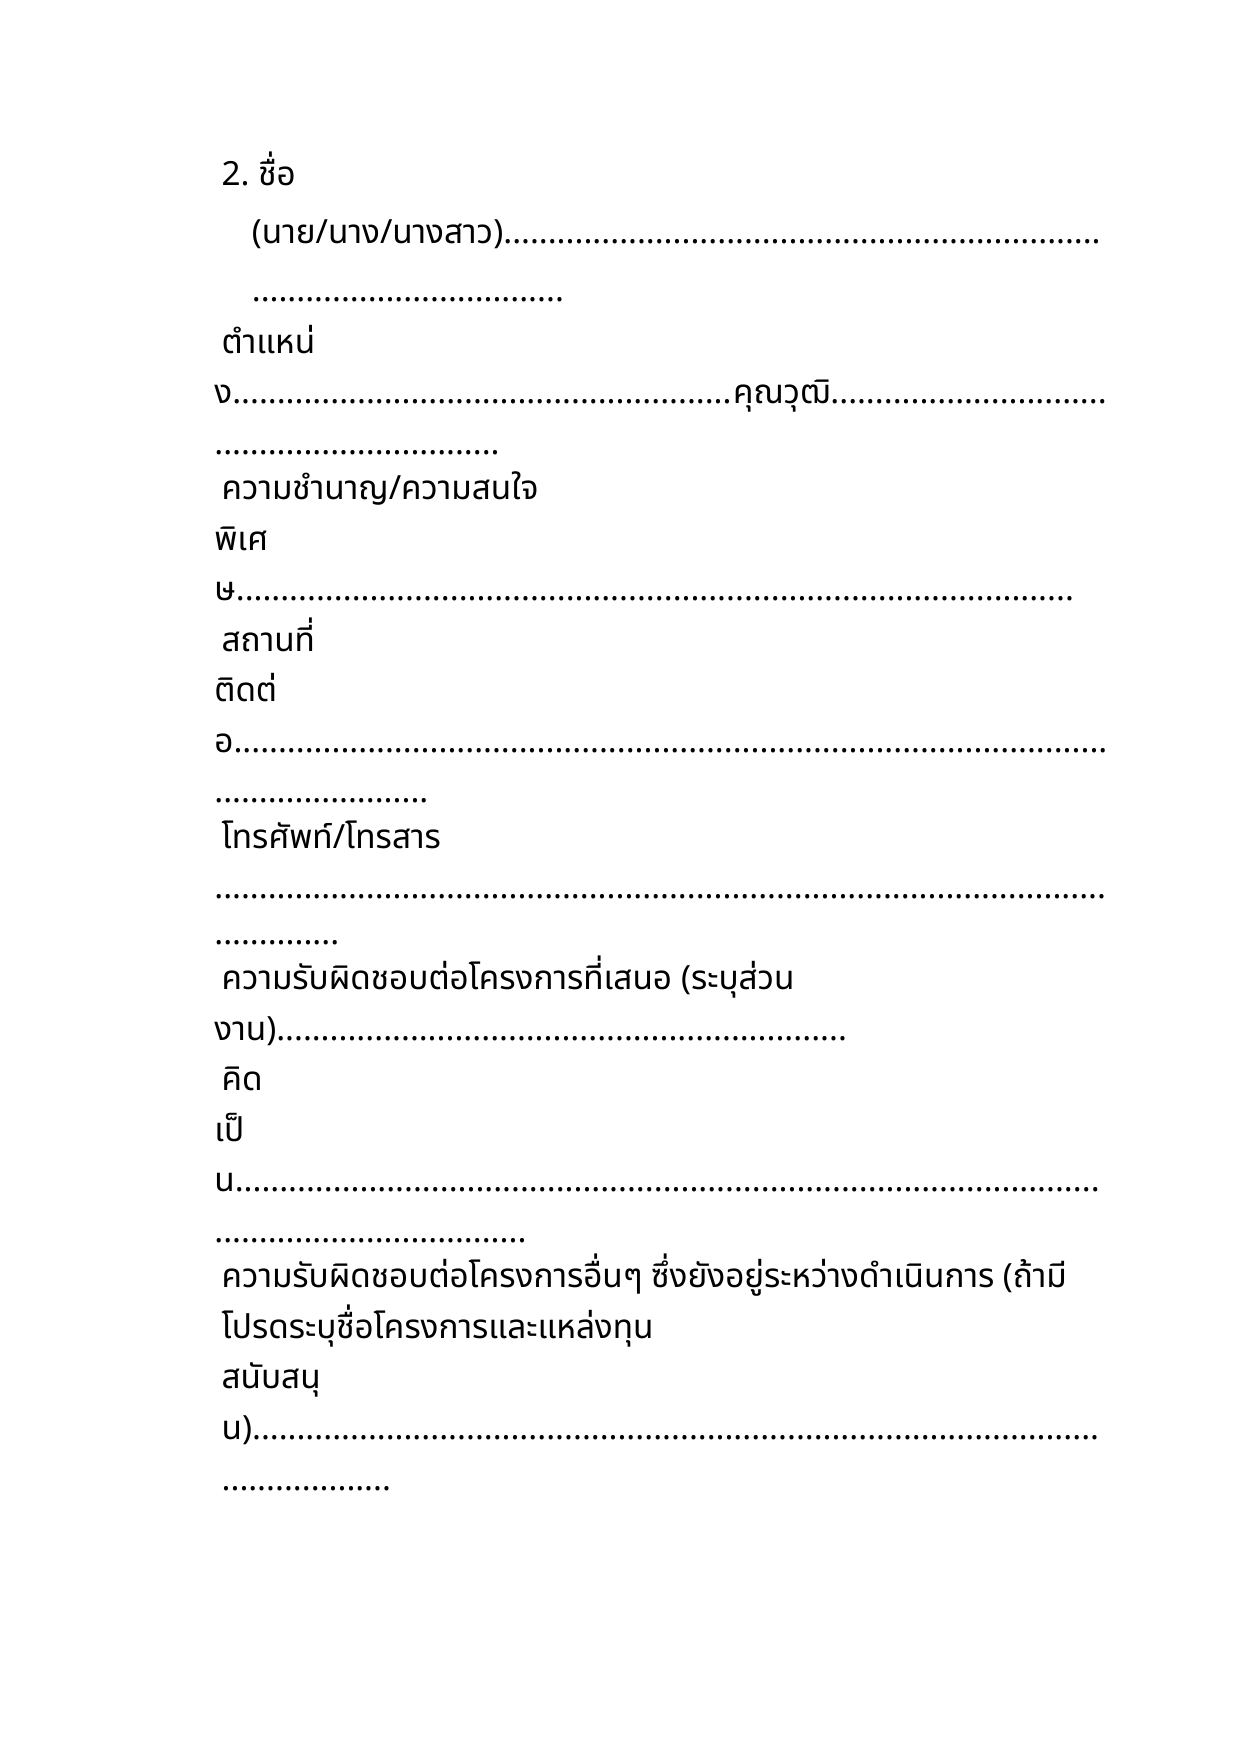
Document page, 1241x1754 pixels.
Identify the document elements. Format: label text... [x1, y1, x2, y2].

text สถานที่ติดต่อ.......................................................................................................................... [214, 616, 1110, 813]
text โทรศัพท์/โทรสาร .................................................................................................................. [214, 813, 1110, 954]
text ความรับผิดชอบต่อโครงการอื่นๆ ซึ่งยังอยู่ระหว่างดำเนินการ (ถ้ามีโปรดระบุชื่อโครงการและแหล่งทุนสนับสนุน).................................................................................................................. [221, 1252, 1110, 1500]
text คิดเป็น.................................................................................................................................... [214, 1055, 1110, 1252]
text ตำแหน่ง........................................................คุณวุฒิ............................................................... [214, 318, 1110, 464]
text ความรับผิดชอบต่อโครงการที่เสนอ (ระบุส่วนงาน)................................................................ [214, 954, 1110, 1055]
text ความชำนาญ/ความสนใจพิเศษ.............................................................................................. [214, 464, 1110, 616]
list 2. ชื่อ (นาย/นาง/นางสาว)...................................................................................................... [221, 150, 1110, 311]
